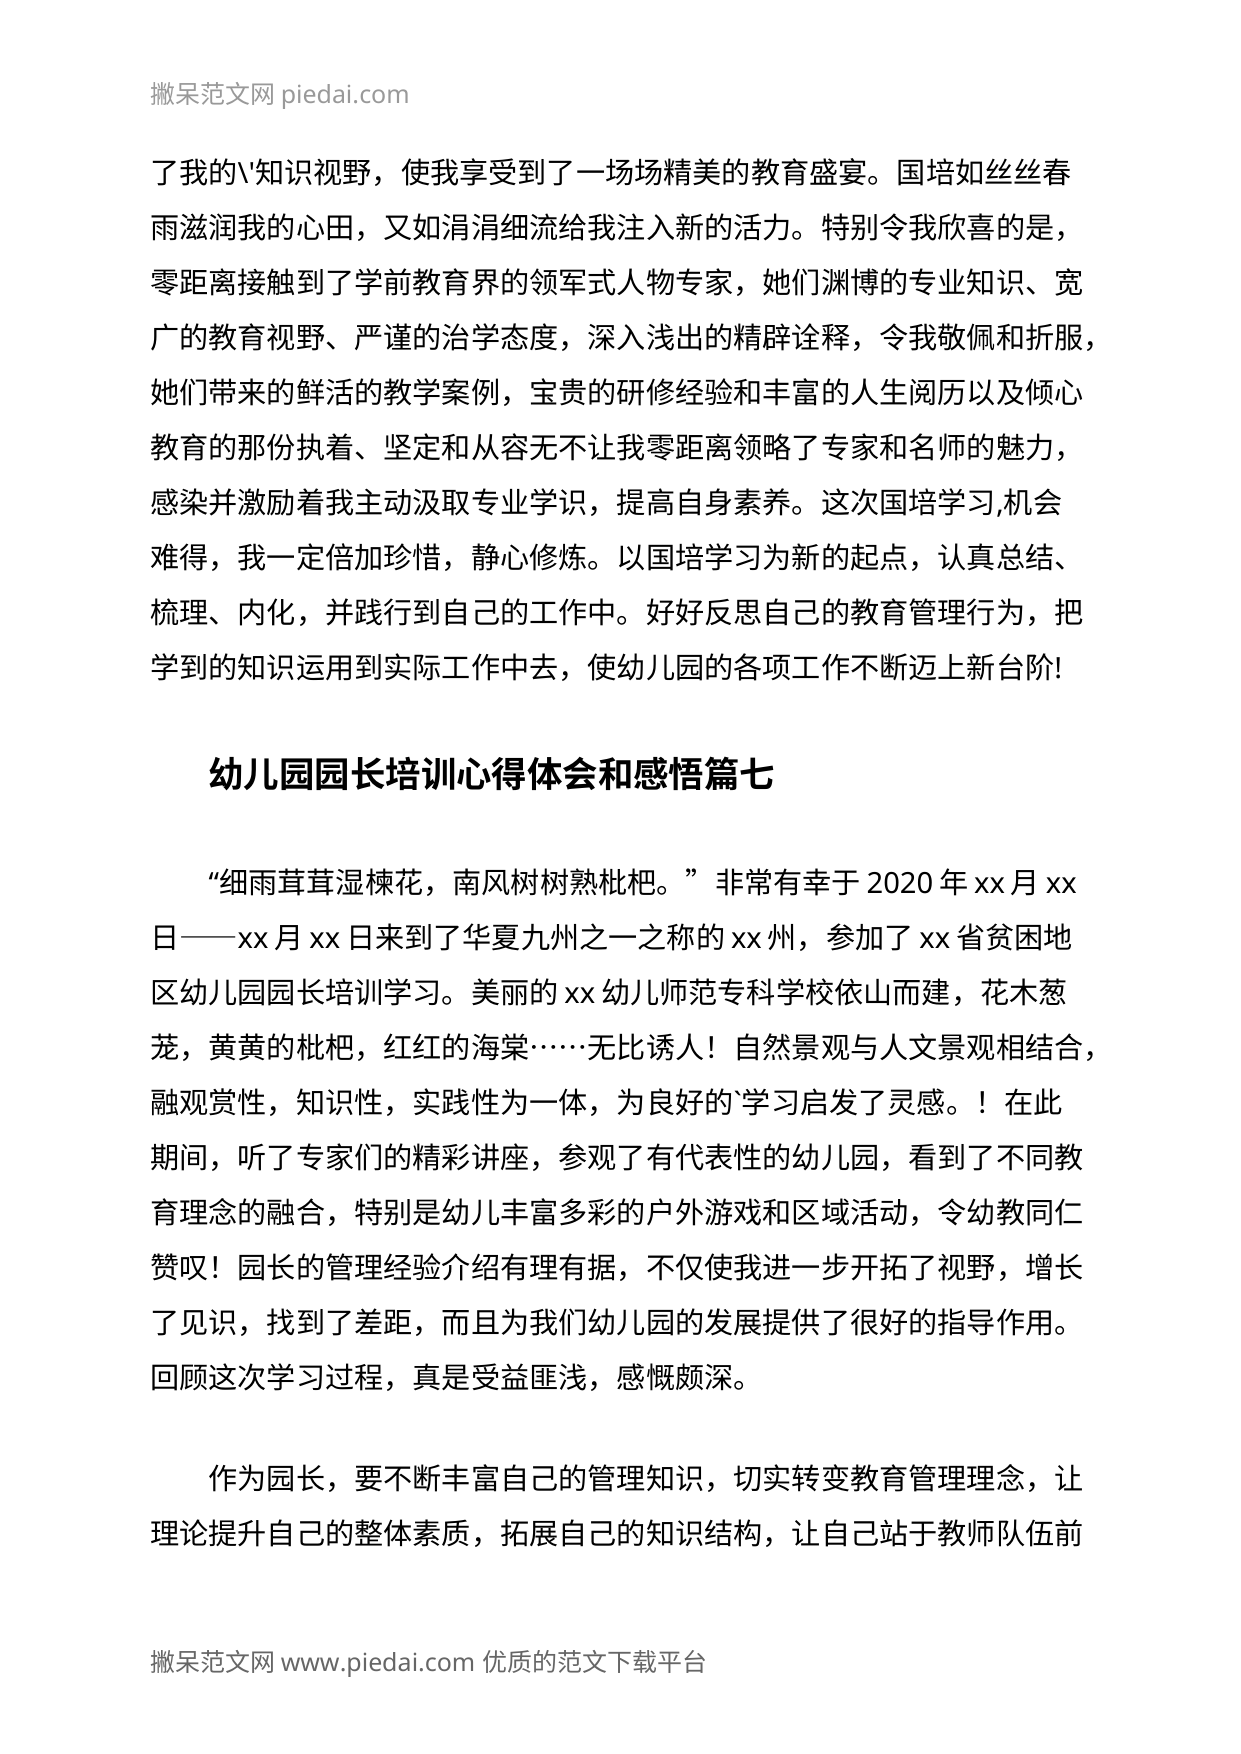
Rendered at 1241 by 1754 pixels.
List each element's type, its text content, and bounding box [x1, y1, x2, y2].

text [150, 150, 1090, 687]
text 幼儿园园长培训心得体会和感悟篇七 [150, 746, 1090, 797]
text “细雨茸茸湿楝花，南风树树熟枇杷。”非常有幸于2020年xx月xx日——xx月xx日来到了华夏九州之一之称的xx州，参加了xx省贫困地区幼儿园园长培训学习。美丽的xx幼儿师范专科学校依山而建，花木葱茏，黄黄的枇杷，红红的海棠……无比诱人！自然景观与人文景观相结合，融观赏性，知识性，实践性为一体，为良好的`学习启发了灵感。！在此期间，听了专家们的精彩讲座，参观了有代表性的幼儿园，看到了不同教育理念的融合，特别是幼儿丰富多彩的户外游戏和区域活动，令幼教同仁赞叹！园长的管理经验介绍有理有据，不仅使我进一步开拓了视野，增长了见识，找到了差距，而且为我们幼儿园的发展提供了很好的指导作用。回顾这次学习过程，真是受益匪浅，感慨颇深。 [150, 860, 1090, 1396]
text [150, 1456, 1090, 1553]
